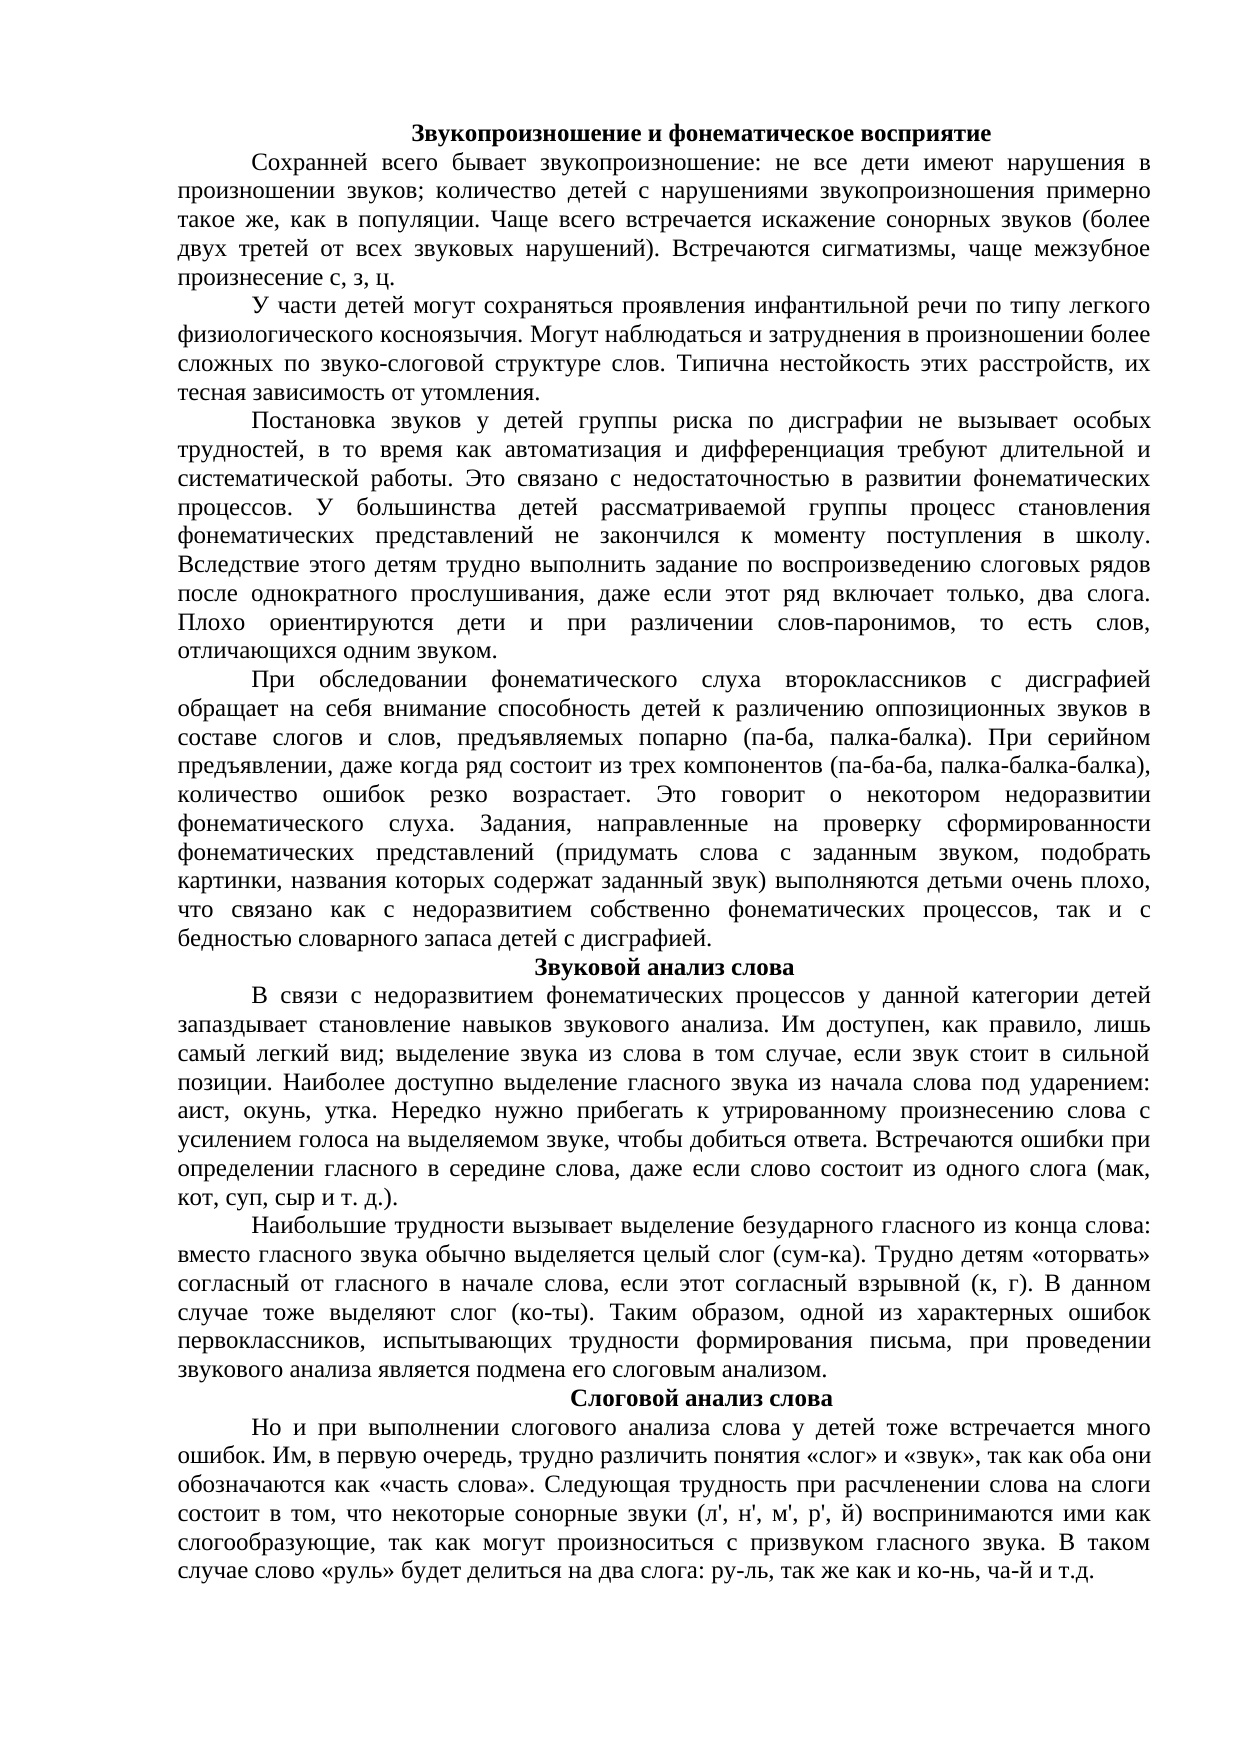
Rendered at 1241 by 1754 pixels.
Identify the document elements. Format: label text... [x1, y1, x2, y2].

text Звукопроизношение и фонематическое восприятие [177, 118, 1152, 147]
text Но и при выполнении слогового анализа слова у детей тоже встречается много ошибок. Им, в первую очередь, трудно различить понятия «слог» и «звук», так как оба они обозначаются как «часть слова». Следующая трудность при расчленении слова на слоги состоит в том, что некоторые сонорные звуки (л', н', м', р', й) воспринимаются ими как слогообразующие, так как могут произноситься с призвуком гласного звука. В таком случае слово «руль» будет делиться на два слога: ру-ль, так же как и ко-нь, ча-й и т.д. [177, 1412, 1152, 1584]
text Звуковой анализ слова [177, 952, 1152, 981]
text У части детей могут сохраняться проявления инфантильной речи по типу легкого физиологического косноязычия. Могут наблюдаться и затруднения в произношении более сложных по звуко-слоговой структуре слов. Типична нестойкость этих расстройств, их тесная зависимость от утомления. [177, 291, 1152, 406]
text При обследовании фонематического слуха второклассников с дисграфией обращает на себя внимание способность детей к различению оппозиционных звуков в составе слогов и слов, предъявляемых попарно (па-ба, палка-балка). При серийном предъявлении, даже когда ряд состоит из трех компонентов (па-ба-ба, палка-балка-балка), количество ошибок резко возрастает. Это говорит о некотором недоразвитии фонематического слуха. Задания, направленные на проверку сформированности фонематических представлений (придумать слова с заданным звуком, подобрать картинки, названия которых содержат заданный звук) выполняются детьми очень плохо, что связано как с недоразвитием собственно фонематических процессов, так и с бедностью словарного запаса детей с дисграфией. [177, 664, 1152, 952]
text Сохранней всего бывает звукопроизношение: не все дети имеют нарушения в произношении звуков; количество детей с нарушениями звукопроизношения примерно такое же, как в популяции. Чаще всего встречается искажение сонорных звуков (более двух третей от всех звуковых нарушений). Встречаются сигматизмы, чаще межзубное произнесение с, з, ц. [177, 147, 1152, 291]
text В связи с недоразвитием фонематических процессов у данной категории детей запаздывает становление навыков звукового анализа. Им доступен, как правило, лишь самый легкий вид; выделение звука из слова в том случае, если звук стоит в сильной позиции. Наиболее доступно выделение гласного звука из начала слова под ударением: аист, окунь, утка. Нередко нужно прибегать к утрированному произнесению слова с усилением голоса на выделяемом звуке, чтобы добиться ответа. Встречаются ошибки при определении гласного в середине слова, даже если слово состоит из одного слога (мак, кот, суп, сыр и т. д.). [177, 981, 1152, 1211]
text Постановка звуков у детей группы риска по дисграфии не вызывает особых трудностей, в то время как автоматизация и дифференциация требуют длительной и систематической работы. Это связано с недостаточностью в развитии фонематических процессов. У большинства детей рассматриваемой группы процесс становления фонематических представлений не закончился к моменту поступления в школу. Вследствие этого детям трудно выполнить задание по воспроизведению слоговых рядов после однократного прослушивания, даже если этот ряд включает только, два слога. Плохо ориентируются дети и при различении слов-паронимов, то есть слов, отличающихся одним звуком. [177, 406, 1152, 664]
text Слоговой анализ слова [177, 1383, 1152, 1412]
text Наибольшие трудности вызывает выделение безударного гласного из конца слова: вместо гласного звука обычно выделяется целый слог (сум-ка). Трудно детям «оторвать» согласный от гласного в начале слова, если этот согласный взрывной (к, г). В данном случае тоже выделяют слог (ко-ты). Таким образом, одной из характерных ошибок первоклассников, испытывающих трудности формирования письма, при проведении звукового анализа является подмена его слоговым анализом. [177, 1211, 1152, 1383]
